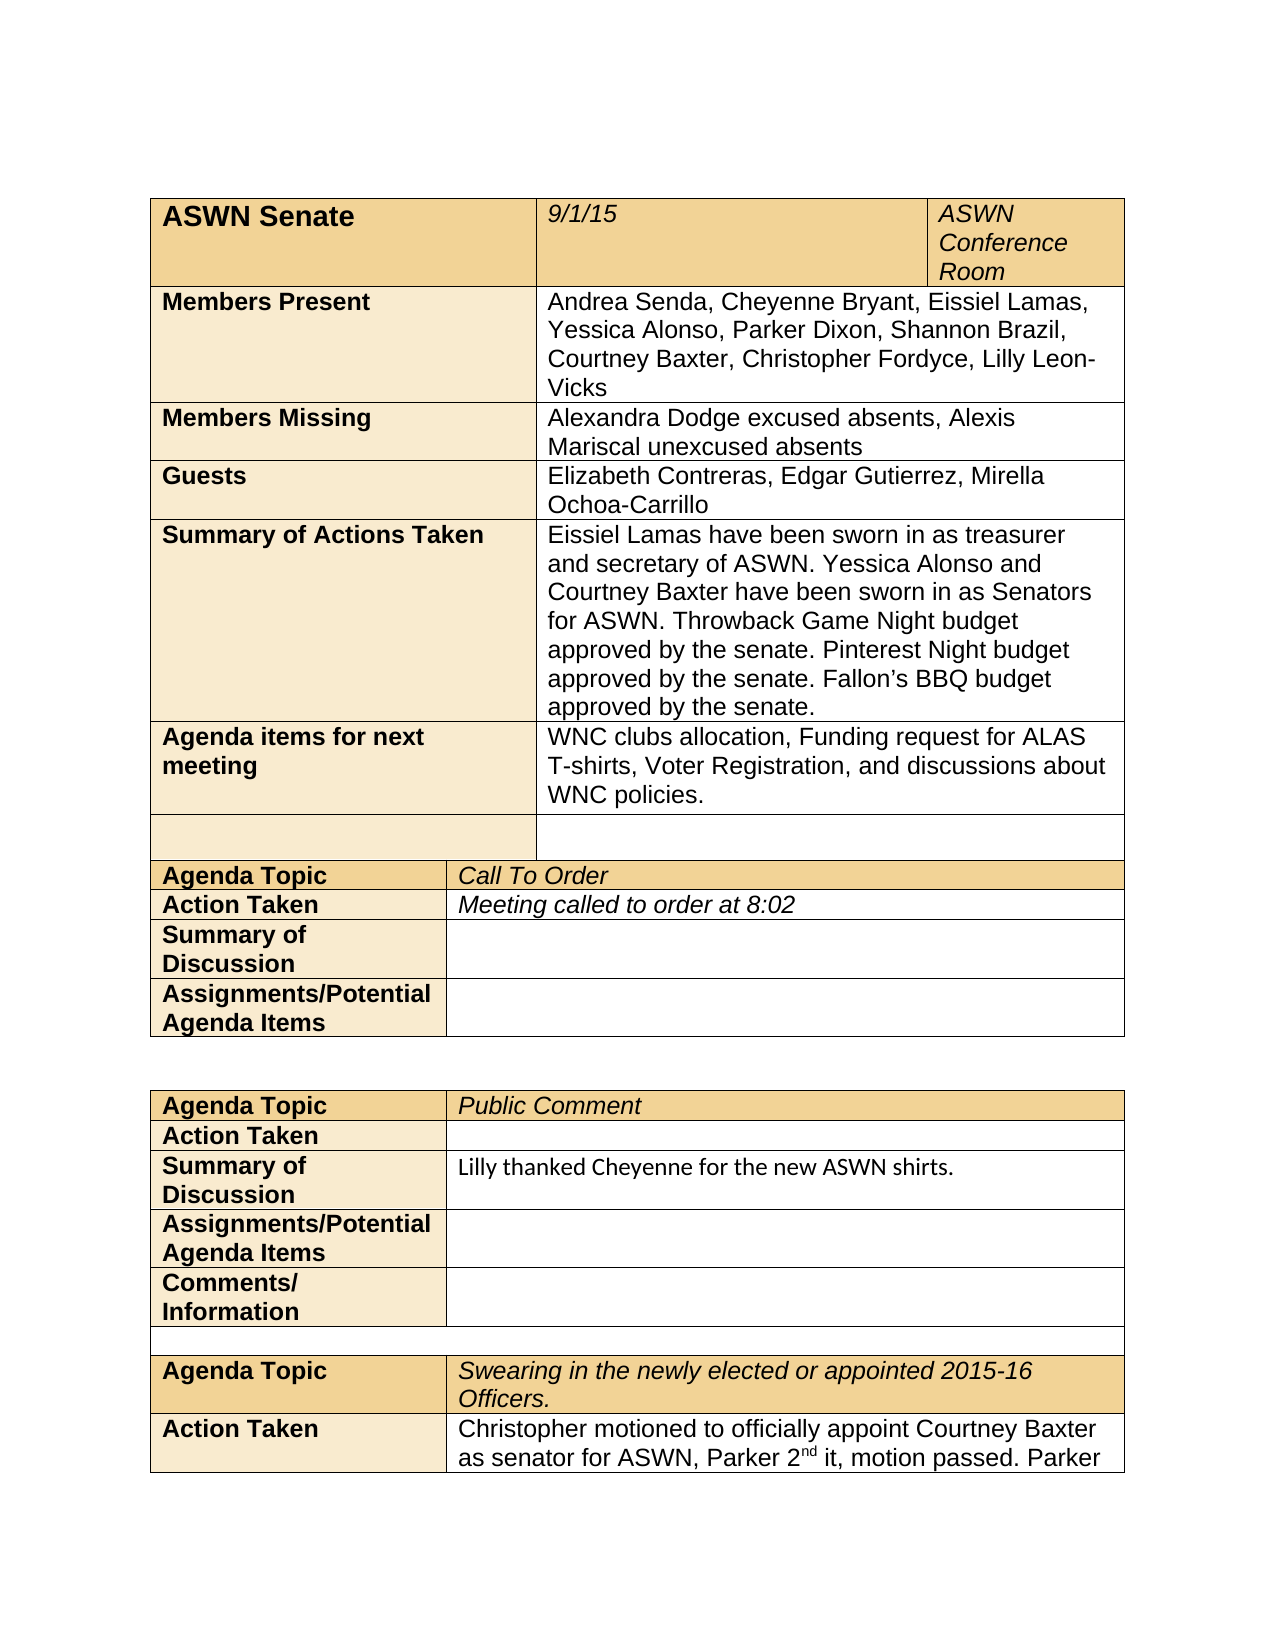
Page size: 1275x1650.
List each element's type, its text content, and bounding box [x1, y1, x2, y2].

table_cell [537, 815, 1124, 859]
table_cell Guests [151, 461, 536, 519]
table_cell Summary of Discussion [151, 920, 446, 978]
table_header Public Comment [447, 1091, 1124, 1120]
table_cell [447, 1210, 1124, 1267]
table_cell [447, 1121, 1124, 1150]
table_cell [447, 920, 1124, 978]
table_cell [151, 1327, 1124, 1354]
table_header ASWN Senate [151, 199, 536, 286]
table_cell Meeting called to order at 8:02 [447, 890, 1124, 919]
table_cell Agenda items for next meeting [151, 722, 536, 814]
table_cell [447, 1268, 1124, 1326]
table_cell Assignments/Potential Agenda Items [151, 1210, 446, 1267]
table_cell Action Taken [151, 1414, 446, 1472]
table_cell WNC clubs allocation, Funding request for ALAS T-shirts, Voter Registration, and discussions about WNC policies. [537, 722, 1124, 814]
table_header Agenda Topic [151, 1091, 446, 1120]
table_cell Alexandra Dodge excused absents, Alexis Mariscal unexcused absents [537, 403, 1124, 460]
table_cell Summary of Actions Taken [151, 520, 536, 721]
table_cell Call To Order [447, 861, 1124, 889]
table_cell Elizabeth Contreras, Edgar Gutierrez, Mirella Ochoa-Carrillo [537, 461, 1124, 519]
table_cell Eissiel Lamas have been sworn in as treasurer and secretary of ASWN. Yessica Alonso and Courtney Baxter have been sworn in as Senators for ASWN. Throwback Game Night budget approved by the senate. Pinterest Night budget approved by the senate. Fallon’s BBQ budget approved by the senate. [537, 520, 1124, 721]
table_cell Agenda Topic [151, 861, 446, 889]
table_cell Summary of Discussion [151, 1151, 446, 1208]
table_cell [447, 979, 1124, 1036]
table_cell Agenda Topic [151, 1356, 446, 1413]
table_cell Assignments/Potential Agenda Items [151, 979, 446, 1036]
table_cell [151, 815, 536, 859]
table_cell Comments/Information [151, 1268, 446, 1326]
table_cell Action Taken [151, 1121, 446, 1150]
table_cell Members Present [151, 287, 536, 402]
table_cell Andrea Senda, Cheyenne Bryant, Eissiel Lamas, Yessica Alonso, Parker Dixon, Shannon Brazil, Courtney Baxter, Christopher Fordyce, Lilly Leon-Vicks [537, 287, 1124, 402]
table_cell Members Missing [151, 403, 536, 460]
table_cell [447, 1414, 1124, 1472]
table_cell Lilly thanked Cheyenne for the new ASWN shirts. [447, 1151, 1124, 1208]
table_header ASWN Conference Room [928, 199, 1124, 286]
table_cell Swearing in the newly elected or appointed 2015-16 Officers. [447, 1356, 1124, 1413]
table_cell Action Taken [151, 890, 446, 919]
table_header 9/1/15 [537, 199, 927, 286]
